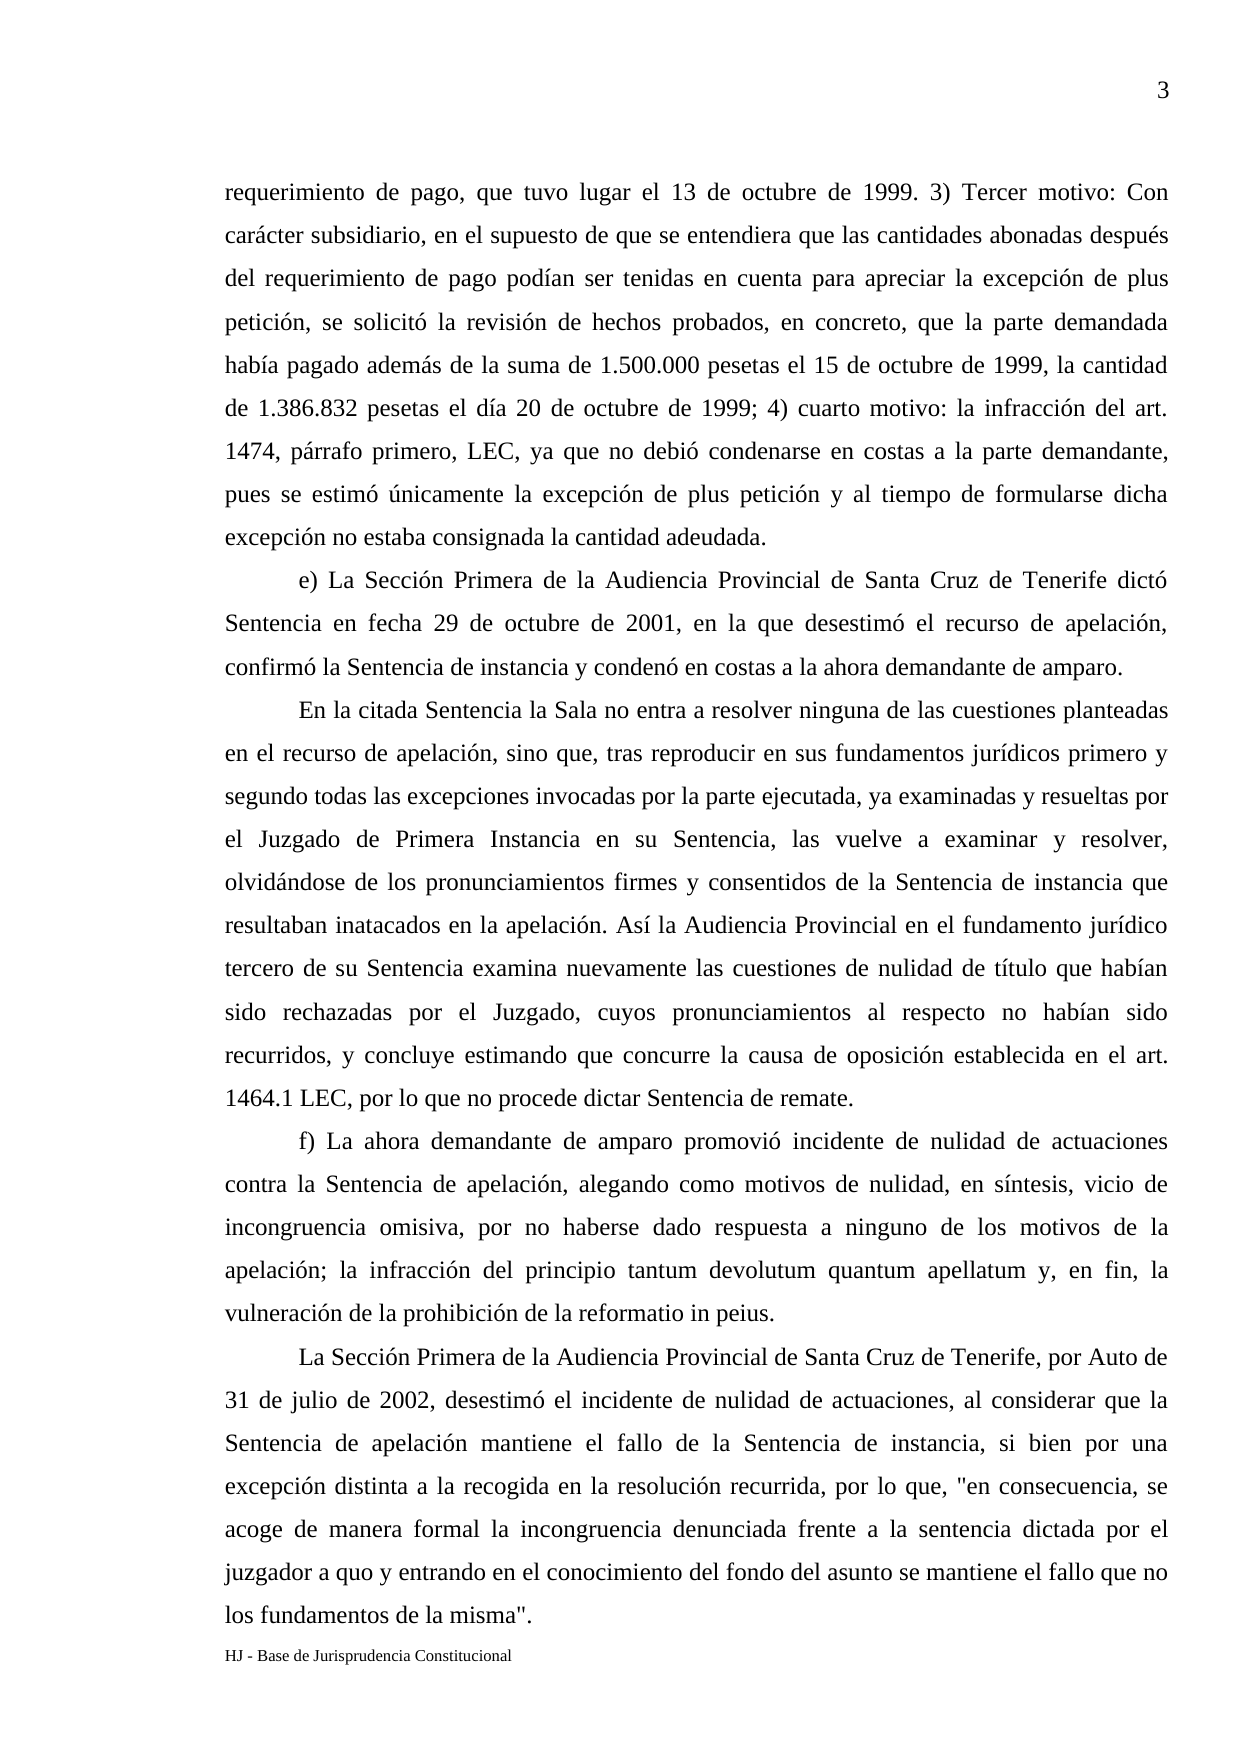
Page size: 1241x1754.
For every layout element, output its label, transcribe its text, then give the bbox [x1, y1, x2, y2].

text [224, 177, 1169, 551]
text La Sección Primera de la Audiencia Provincial de Santa Cruz de Tenerife, por Auto de 31 de julio de 2002, desestimó el incidente de nulidad de actuaciones, al considerar que la Sentencia de apelación mantiene el fallo de la Sentencia de instancia, si bien por una excepción distinta a la recogida en la resolución recurrida, por lo que, "en consecuencia, se acoge de manera formal la incongruencia denunciada frente a la sentencia dictada por el juzgador a quo y entrando en el conocimiento del fondo del asunto se mantiene el fallo que no los fundamentos de la misma". [224, 1342, 1169, 1629]
text En la citada Sentencia la Sala no entra a resolver ninguna de las cuestiones planteadas en el recurso de apelación, sino que, tras reproducir en sus fundamentos jurídicos primero y segundo todas las excepciones invocadas por la parte ejecutada, ya examinadas y resueltas por el Juzgado de Primera Instancia en su Sentencia, las vuelve a examinar y resolver, olvidándose de los pronunciamientos firmes y consentidos de la Sentencia de instancia que resultaban inatacados en la apelación. Así la Audiencia Provincial en el fundamento jurídico tercero de su Sentencia examina nuevamente las cuestiones de nulidad de título que habían sido rechazadas por el Juzgado, cuyos pronunciamientos al respecto no habían sido recurridos, y concluye estimando que concurre la causa de oposición establecida en el art. 1464.1 LEC, por lo que no procede dictar Sentencia de remate. [224, 695, 1169, 1112]
text f) La ahora demandante de amparo promovió incidente de nulidad de actuaciones contra la Sentencia de apelación, alegando como motivos de nulidad, en síntesis, vicio de incongruencia omisiva, por no haberse dado respuesta a ninguno de los motivos de la apelación; la infracción del principio tantum devolutum quantum apellatum y, en fin, la vulneración de la prohibición de la reformatio in peius. [224, 1126, 1169, 1327]
text e) La Sección Primera de la Audiencia Provincial de Santa Cruz de Tenerife dictó Sentencia en fecha 29 de octubre de 2001, en la que desestimó el recurso de apelación, confirmó la Sentencia de instancia y condenó en costas a la ahora demandante de amparo. [224, 565, 1169, 680]
